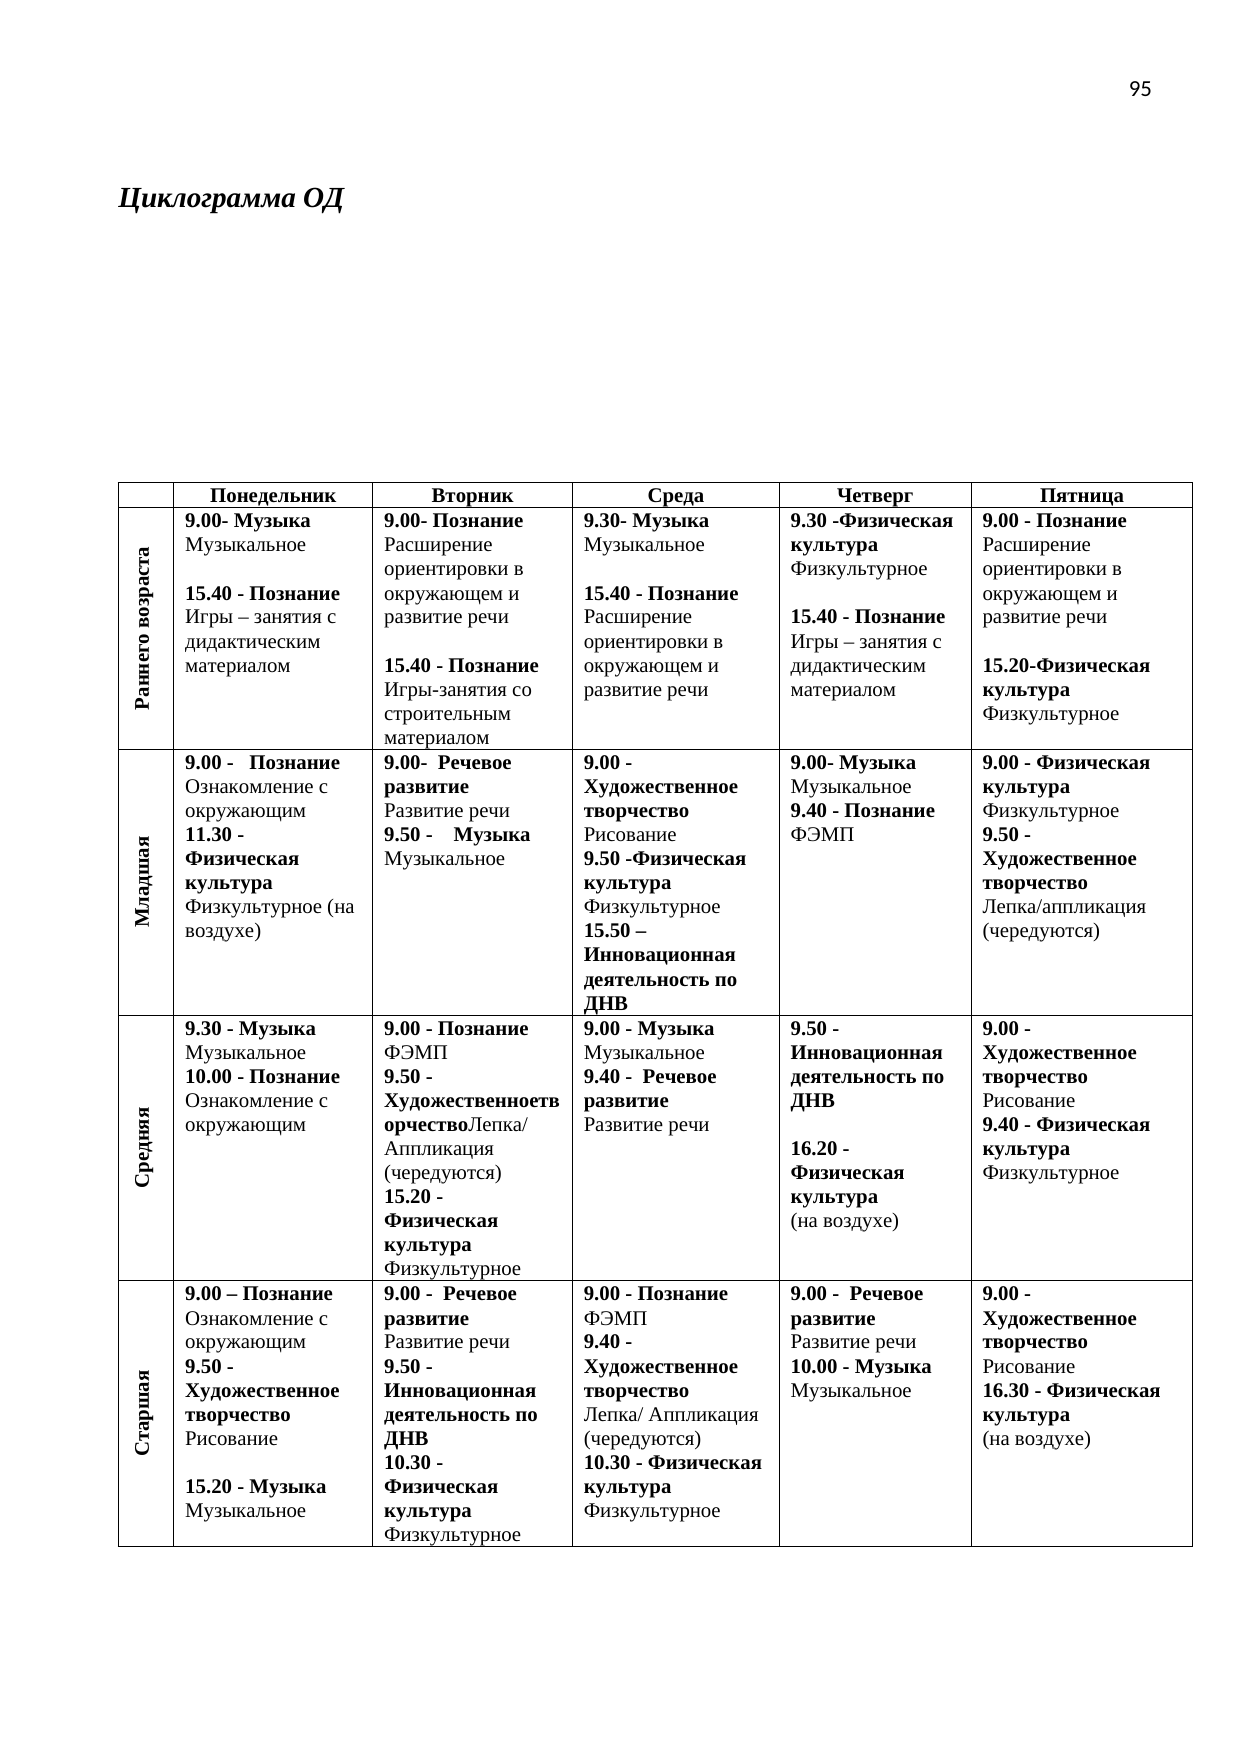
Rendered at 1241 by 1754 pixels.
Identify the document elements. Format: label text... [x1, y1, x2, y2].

table_cell 9.00 - Физическая культура Физкультурное 9.50 - Художественное творчество Лепка/аппликация (чередуются) [972, 750, 1192, 1014]
table_cell 9.00 - Художественное творчество Рисование 16.30 - Физическая культура (на воздухе) [972, 1281, 1192, 1546]
table_cell 9.00- Музыка Музыкальное 9.40 - Познание ФЭМП [780, 750, 971, 1014]
table_cell Старшая [119, 1281, 173, 1546]
table_cell 9.00 - Познание Расширение ориентировки в окружающем и развитие речи 15.20-Физическая культура Физкультурное [972, 508, 1192, 749]
table_header Четверг [780, 483, 971, 507]
table_header [119, 483, 173, 507]
text Циклограмма ОД [118, 180, 1152, 214]
table_cell 9.00 - Познание Ознакомление с окружающим 11.30 - Физическая культура Физкультурное (на воздухе) [174, 750, 372, 1014]
table_cell 9.00- Музыка Музыкальное 15.40 - Познание Игры – занятия с дидактическим материалом [174, 508, 372, 749]
table_cell 9.00 – Познание Ознакомление с окружающим 9.50 - Художественное творчество Рисование 15.20 - Музыка Музыкальное [174, 1281, 372, 1546]
table_cell Младшая [119, 750, 173, 1014]
table_cell 9.30 -Физическая культура Физкультурное 15.40 - Познание Игры – занятия с дидактическим материалом [780, 508, 971, 749]
table_cell 9.00 - Познание ФЭМП 9.40 - Художественное творчество Лепка/ Аппликация (чередуются) 10.30 - Физическая культура Физкультурное [573, 1281, 779, 1546]
table_cell 9.00 - Познание ФЭМП 9.50 - ХудожественноетворчествоЛепка/ Аппликация (чередуются) 15.20 - Физическая культура Физкультурное [373, 1016, 572, 1280]
table_cell 9.50 - Инновационная деятельность по ДНВ 16.20 - Физическая культура (на воздухе) [780, 1016, 971, 1280]
table_cell 9.00 - Музыка Музыкальное 9.40 - Речевое развитие Развитие речи [573, 1016, 779, 1280]
table_header Пятница [972, 483, 1192, 507]
table_cell 9.00 - Речевое развитие Развитие речи 10.00 - Музыка Музыкальное [780, 1281, 971, 1546]
table_header Среда [573, 483, 779, 507]
table_header Понедельник [174, 483, 372, 507]
table_cell 9.00- Познание Расширение ориентировки в окружающем и развитие речи 15.40 - Познание Игры-занятия со строительным материалом [373, 508, 572, 749]
table_cell 9.00- Речевое развитие Развитие речи 9.50 - Музыка Музыкальное [373, 750, 572, 1014]
table_header Вторник [373, 483, 572, 507]
table_cell 9.00 - Художественное творчество Рисование 9.40 - Физическая культура Физкультурное [972, 1016, 1192, 1280]
table_cell 9.30- Музыка Музыкальное 15.40 - Познание Расширение ориентировки в окружающем и развитие речи [573, 508, 779, 749]
table_cell Средняя [119, 1016, 173, 1280]
table_cell 9.00 - Речевое развитие Развитие речи 9.50 - Инновационная деятельность по ДНВ 10.30 - Физическая культура Физкультурное [373, 1281, 572, 1546]
table_cell Раннего возраста [119, 508, 173, 749]
table_cell 9.00 - Художественное творчество Рисование 9.50 -Физическая культура Физкультурное 15.50 – Инновационная деятельность по ДНВ [573, 750, 779, 1014]
table_cell 9.30 - Музыка Музыкальное 10.00 - Познание Ознакомление с окружающим [174, 1016, 372, 1280]
